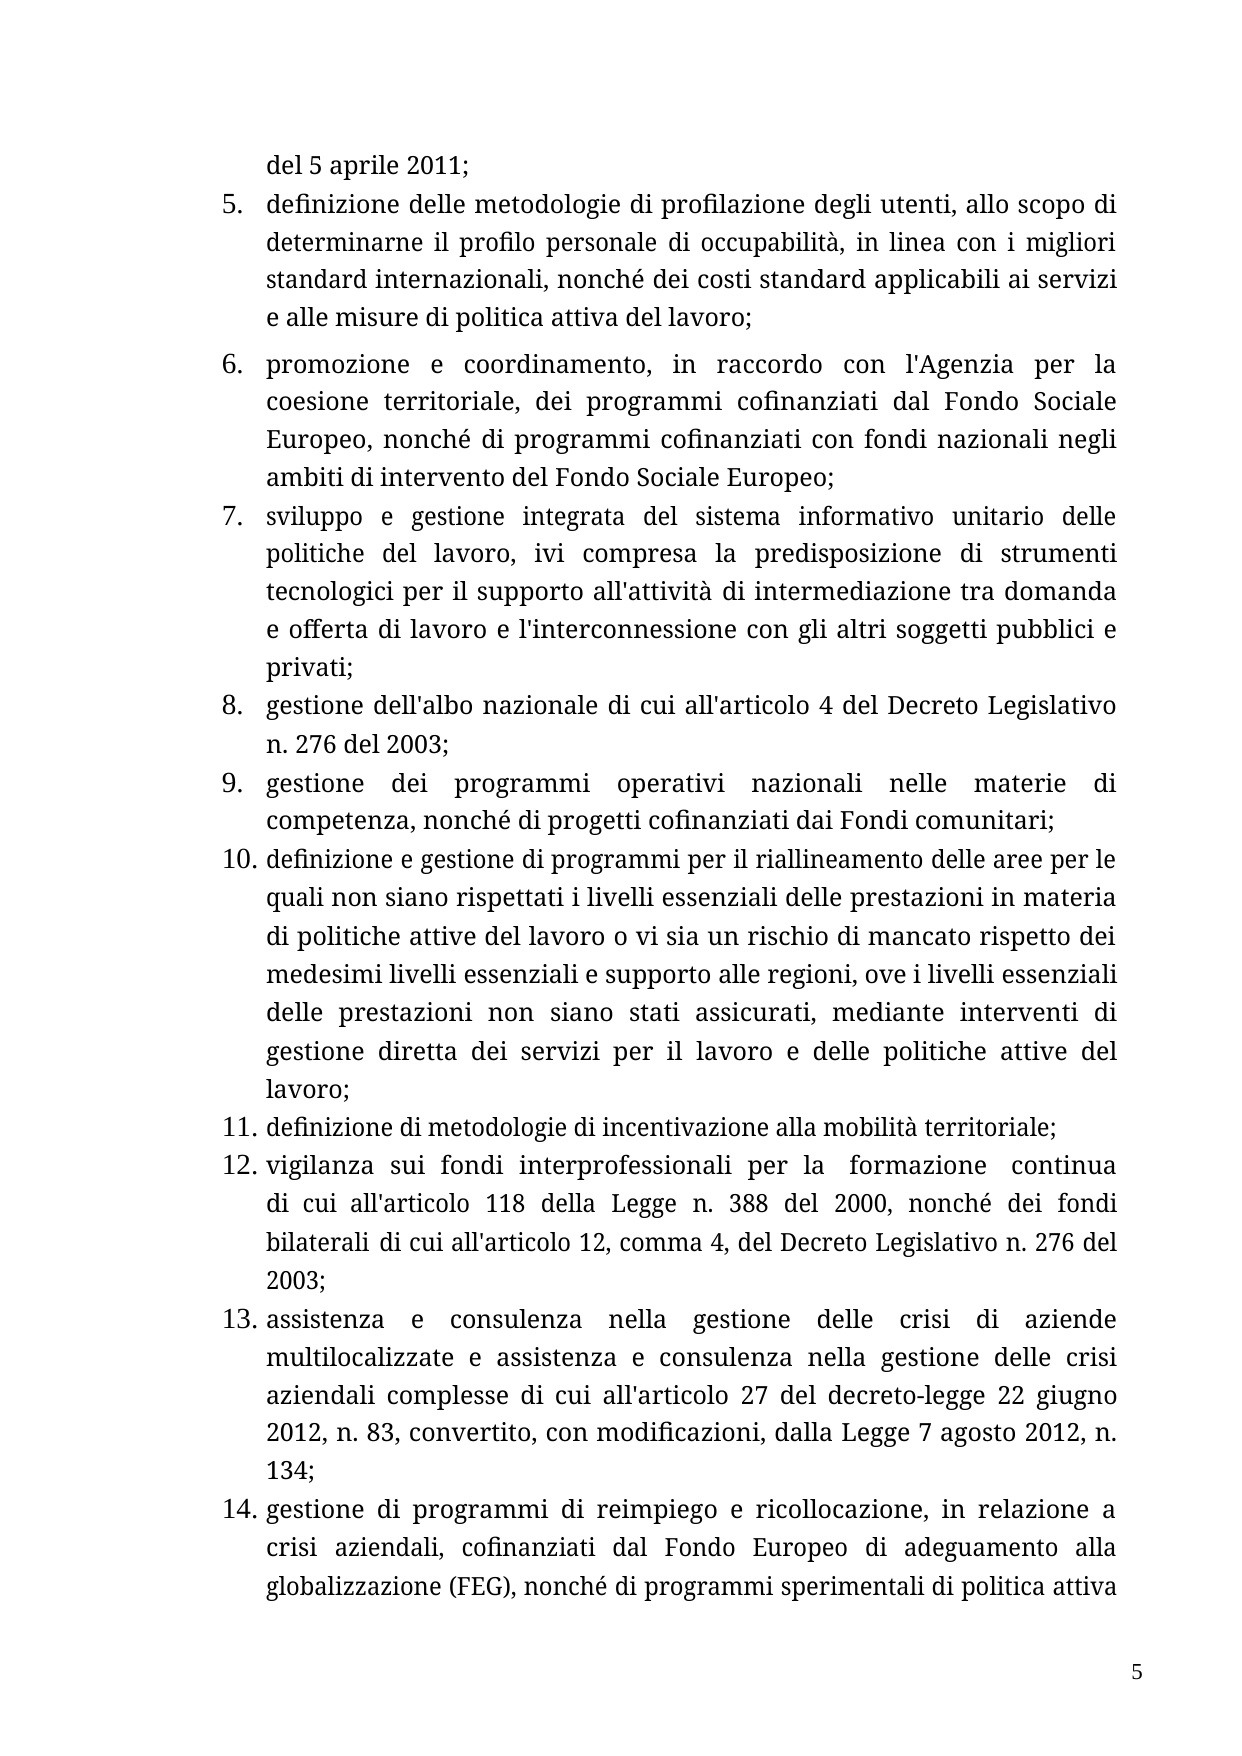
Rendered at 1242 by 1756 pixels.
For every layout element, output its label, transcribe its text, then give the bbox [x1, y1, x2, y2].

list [222, 1491, 1117, 1602]
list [222, 148, 1117, 182]
list definizione di metodologie di incentivazione alla mobilità territoriale; [222, 1110, 1117, 1143]
list definizione e gestione di programmi per il riallineamento delle aree per le quali non siano rispettati i livelli essenziali delle prestazioni in materia di politiche attive del lavoro o vi sia un rischio di mancato rispetto dei medesimi livelli essenziali e supporto alle regioni, ove i livelli essenziali delle prestazioni non siano stati assicurati, mediante interventi di gestione diretta dei servizi per il lavoro e delle politiche attive del lavoro; [222, 841, 1117, 1106]
list gestione dei programmi operativi nazionali nelle materie di competenza, nonché di progetti cofinanziati dai Fondi comunitari; [222, 765, 1117, 837]
list promozione e coordinamento, in raccordo con l'Agenzia per la coesione territoriale, dei programmi cofinanziati dal Fondo Sociale Europeo, nonché di programmi cofinanziati con fondi nazionali negli ambiti di intervento del Fondo Sociale Europeo; [222, 346, 1117, 493]
list gestione dell'albo nazionale di cui all'articolo 4 del Decreto Legislativo n. 276 del 2003; [222, 687, 1117, 760]
list definizione delle metodologie di profilazione degli utenti, allo scopo di determinarne il profilo personale di occupabilità, in linea con i migliori standard internazionali, nonché dei costi standard applicabili ai servizi e alle misure di politica attiva del lavoro; [222, 186, 1117, 334]
list assistenza e consulenza nella gestione delle crisi di aziende multilocalizzate e assistenza e consulenza nella gestione delle crisi aziendali complesse di cui all'articolo 27 del decreto-legge 22 giugno 2012, n. 83, convertito, con modificazioni, dalla Legge 7 agosto 2012, n. 134; [222, 1301, 1117, 1487]
list vigilanza sui fondi interprofessionali per la formazione continua di cui all'articolo 118 della Legge n. 388 del 2000, nonché dei fondi bilaterali di cui all'articolo 12, comma 4, del Decreto Legislativo n. 276 del 2003; [222, 1147, 1117, 1297]
list sviluppo e gestione integrata del sistema informativo unitario delle politiche del lavoro, ivi compresa la predisposizione di strumenti tecnologici per il supporto all'attività di intermediazione tra domanda e offerta di lavoro e l'interconnessione con gli altri soggetti pubblici e privati; [222, 498, 1117, 683]
